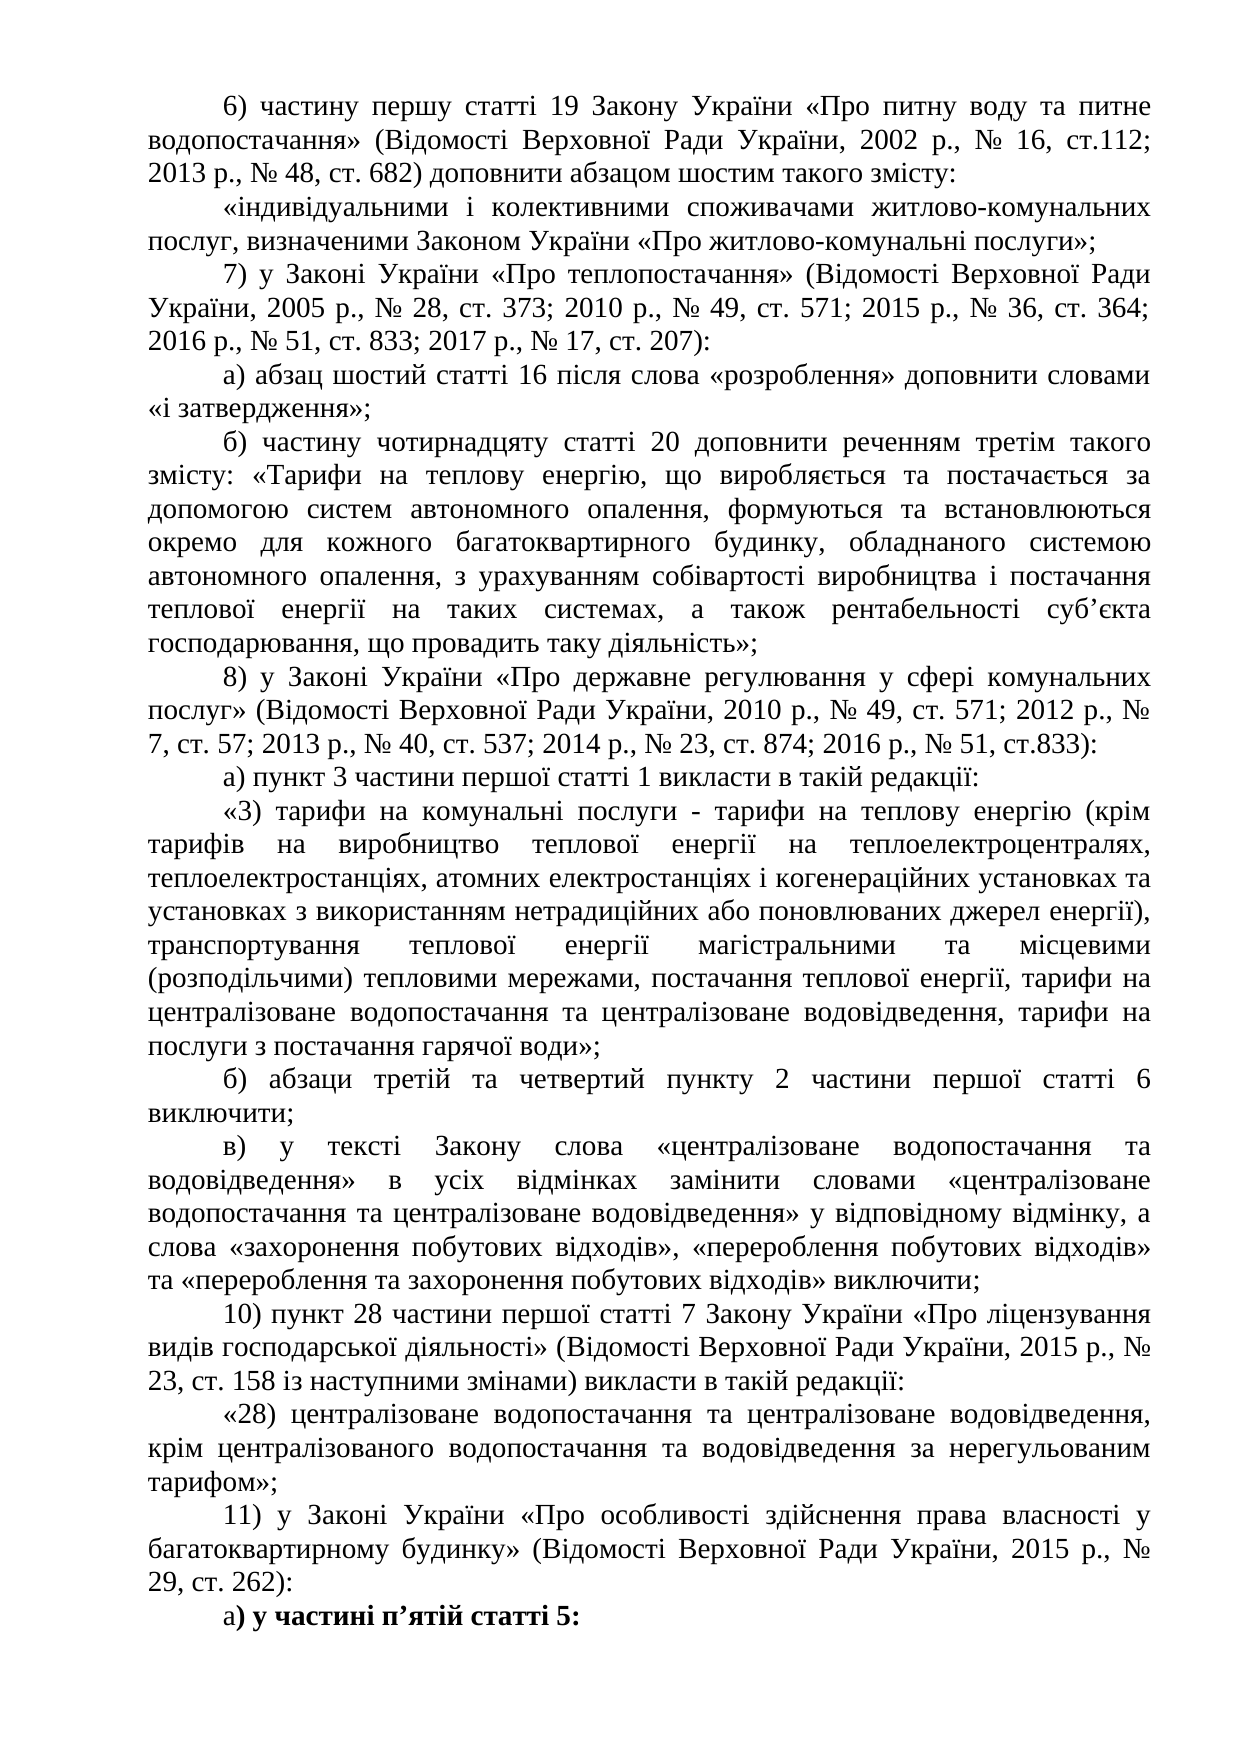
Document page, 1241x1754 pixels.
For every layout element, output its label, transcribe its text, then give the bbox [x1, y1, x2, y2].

text а) у частині п’ятій статті 5: [148, 1598, 1152, 1631]
text 8) у Законі України «Про державне регулювання у сфері комунальних послуг» (Відомості Верховної Ради України, 2010 р., № 49, ст. 571; 2012 р., № 7, ст. 57; 2013 р., № 40, ст. 537; 2014 р., № 23, ст. 874; 2016 р., № 51, ст.833): [148, 659, 1152, 759]
text «3) тарифи на комунальні послуги - тарифи на теплову енергію (крім тарифів на виробництво теплової енергії на теплоелектроцентралях, теплоелектростанціях, атомних електростанціях і когенераційних установках та установках з використанням нетрадиційних або поновлюваних джерел енергії), транспортування теплової енергії магістральними та місцевими (розподільчими) тепловими мережами, постачання теплової енергії, тарифи на централізоване водопостачання та централізоване водовідведення, тарифи на послуги з постачання гарячої води»; [148, 793, 1152, 1061]
text 11) у Законі України «Про особливості здійснення права власності у багатоквартирному будинку» (Відомості Верховної Ради України, 2015 р., № 29, ст. 262): [148, 1497, 1152, 1598]
text б) абзаци третій та четвертий пункту 2 частини першої статті 6 виключити; [148, 1061, 1152, 1128]
text «індивідуальними і колективними споживачами житлово-комунальних послуг, визначеними Законом України «Про житлово-комунальні послуги»; [148, 189, 1152, 256]
text б) частину чотирнадцяту статті 20 доповнити реченням третім такого змісту: «Тарифи на теплову енергію, що виробляється та постачається за допомогою систем автономного опалення, формуються та встановлюються окремо для кожного багатоквартирного будинку, обладнаного системою автономного опалення, з урахуванням собівартості виробництва і постачання теплової енергії на таких системах, а також рентабельності суб’єкта господарювання, що провадить таку діяльність»; [148, 424, 1152, 659]
text «28) централізоване водопостачання та централізоване водовідведення, крім централізованого водопостачання та водовідведення за нерегульованим тарифом»; [148, 1397, 1152, 1497]
text 7) у Законі України «Про теплопостачання» (Відомості Верховної Ради України, 2005 р., № 28, ст. 373; 2010 р., № 49, ст. 571; 2015 р., № 36, ст. 364; 2016 р., № 51, ст. 833; 2017 р., № 17, ст. 207): [148, 256, 1152, 357]
text в) у тексті Закону слова «централізоване водопостачання та водовідведення» в усіх відмінках замінити словами «централізоване водопостачання та централізоване водовідведення» у відповідному відмінку, а слова «захоронення побутових відходів», «перероблення побутових відходів» та «перероблення та захоронення побутових відходів» виключити; [148, 1128, 1152, 1296]
text 10) пункт 28 частини першої статті 7 Закону України «Про ліцензування видів господарської діяльності» (Відомості Верховної Ради України, 2015 р., № 23, ст. 158 із наступними змінами) викласти в такій редакції: [148, 1296, 1152, 1397]
text 6) частину першу статті 19 Закону України «Про питну воду та питне водопостачання» (Відомості Верховної Ради України, 2002 р., № 16, ст.112; 2013 р., № 48, ст. 682) доповнити абзацом шостим такого змісту: [148, 88, 1152, 189]
text а) пункт 3 частини першої статті 1 викласти в такій редакції: [148, 759, 1152, 793]
text а) абзац шостий статті 16 після слова «розроблення» доповнити словами «і затвердження»; [148, 357, 1152, 424]
